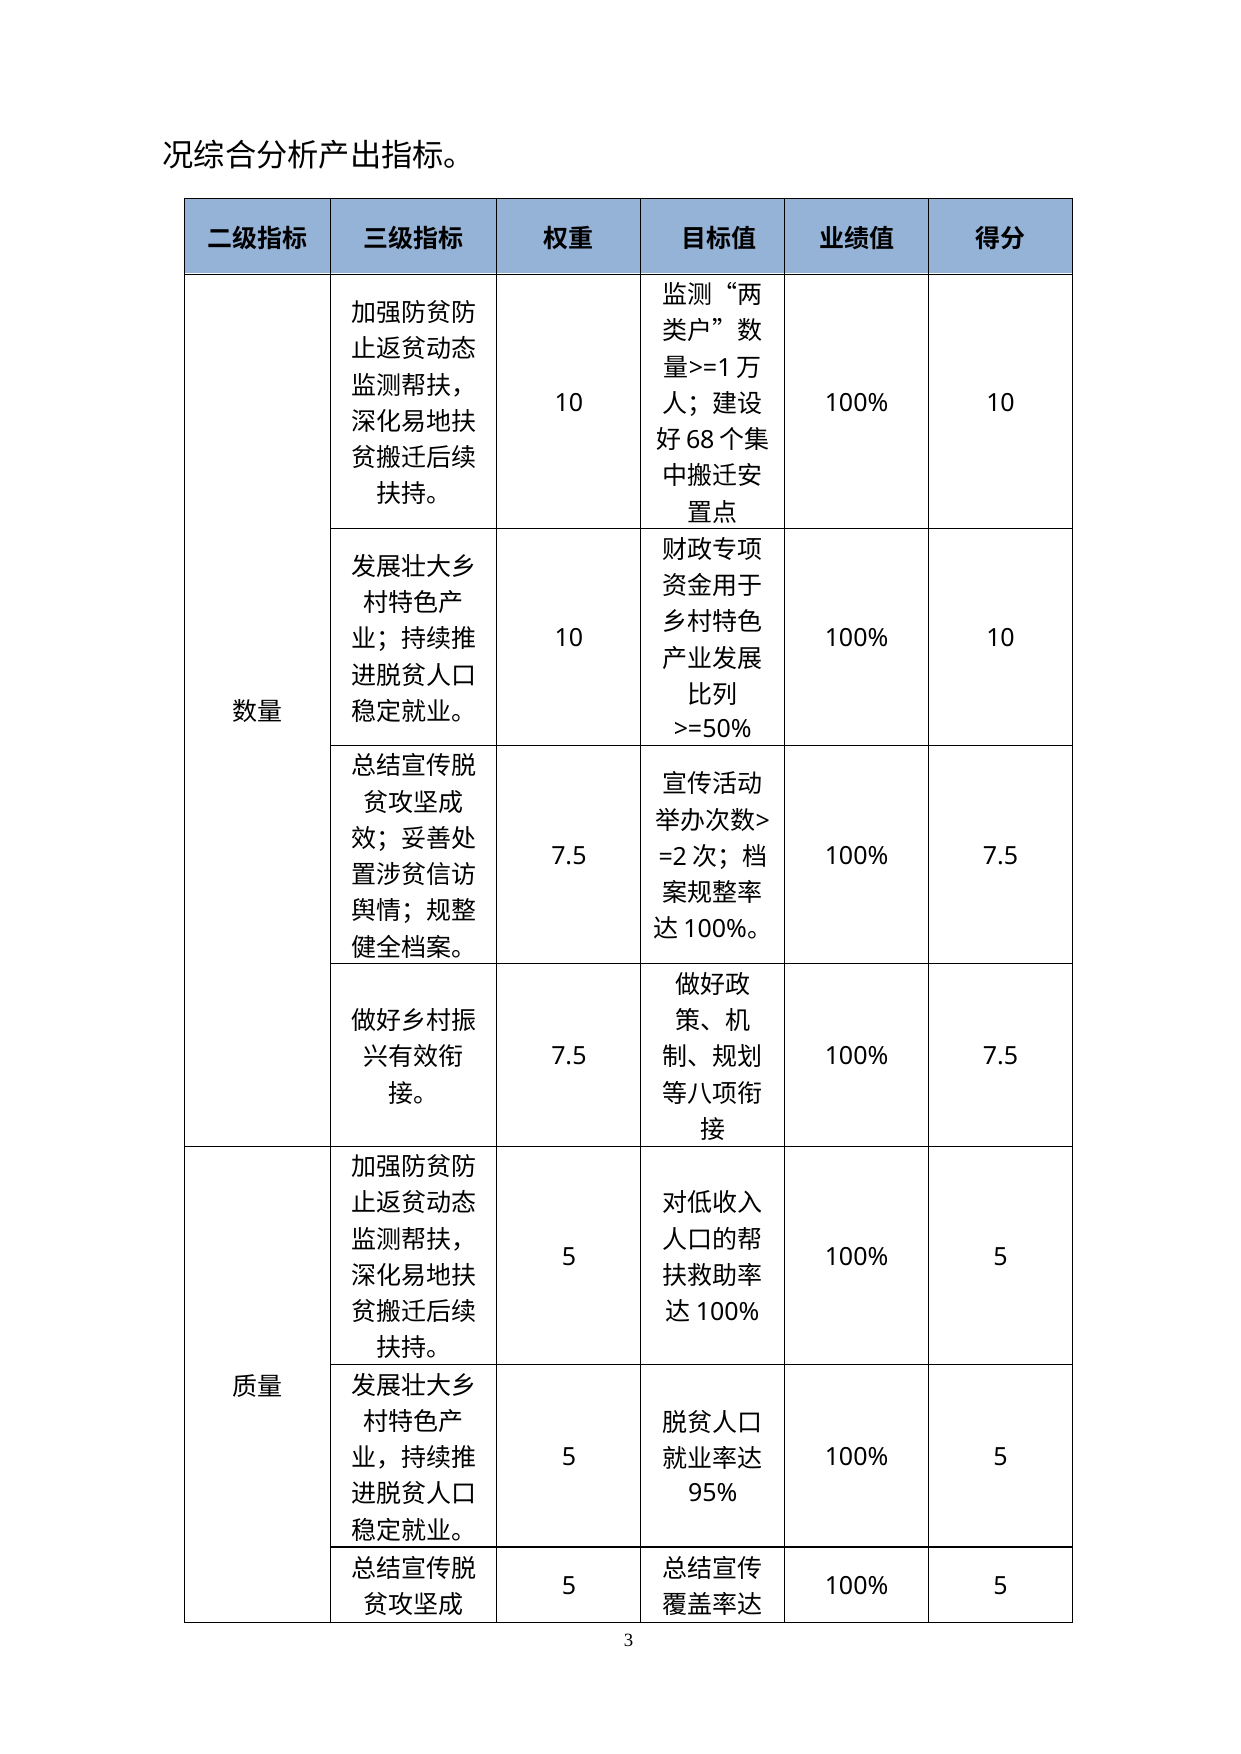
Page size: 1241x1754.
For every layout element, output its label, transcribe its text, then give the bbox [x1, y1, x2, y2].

table_cell 100% [785, 529, 928, 745]
table_cell 宣传活动举办次数>=2次；档案规整率达100%。 [641, 746, 784, 963]
table_cell 5 [497, 1548, 640, 1622]
table_cell 10 [497, 275, 640, 528]
table_header 权重 [497, 199, 640, 273]
table_cell 做好乡村振兴有效衔接。 [331, 964, 496, 1146]
table_cell 对低收入人口的帮扶救助率达100% [641, 1147, 784, 1364]
table_cell 总结宣传脱贫攻坚成效；妥善处置涉贫信访舆情；规整健全档案。 [331, 746, 496, 963]
table_header 业绩值 [785, 199, 928, 273]
table_cell 5 [497, 1147, 640, 1364]
table_cell 100% [785, 964, 928, 1146]
table_cell 发展壮大乡村特色产业，持续推进脱贫人口稳定就业。 [331, 1365, 496, 1546]
table_header 得分 [929, 199, 1072, 273]
table_cell 10 [929, 529, 1072, 745]
table_cell 7.5 [929, 746, 1072, 963]
table_cell 100% [785, 1548, 928, 1622]
table_cell 5 [929, 1147, 1072, 1364]
table_cell 监测“两类户”数量>=1万人；建设好68个集中搬迁安置点 [641, 275, 784, 528]
table_cell 加强防贫防止返贫动态监测帮扶，深化易地扶贫搬迁后续扶持。 [331, 1147, 496, 1364]
table_cell 100% [785, 1147, 928, 1364]
table_cell 做好政策、机制、规划等八项衔接 [641, 964, 784, 1146]
table_cell 加强防贫防止返贫动态监测帮扶，深化易地扶贫搬迁后续扶持。 [331, 275, 496, 528]
table_cell 5 [929, 1548, 1072, 1622]
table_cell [641, 1548, 784, 1622]
table_cell 发展壮大乡村特色产业；持续推进脱贫人口稳定就业。 [331, 529, 496, 745]
table_cell 100% [785, 275, 928, 528]
table_cell 财政专项资金用于乡村特色产业发展比列>=50% [641, 529, 784, 745]
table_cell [331, 1548, 496, 1622]
table_cell 质量 [185, 1147, 330, 1622]
table_cell 5 [929, 1365, 1072, 1546]
table_cell 7.5 [497, 964, 640, 1146]
table_cell 数量 [185, 275, 330, 1146]
table_cell 5 [497, 1365, 640, 1546]
table_cell 100% [785, 746, 928, 963]
table_cell 7.5 [929, 964, 1072, 1146]
table_header 二级指标 [185, 199, 330, 273]
table_cell 脱贫人口就业率达95% [641, 1365, 784, 1546]
table_cell 7.5 [497, 746, 640, 963]
table_cell 10 [497, 529, 640, 745]
table_header 目标值 [641, 199, 784, 273]
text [162, 130, 1094, 175]
table_header 三级指标 [331, 199, 496, 273]
table_cell 100% [785, 1365, 928, 1546]
table_cell 10 [929, 275, 1072, 528]
